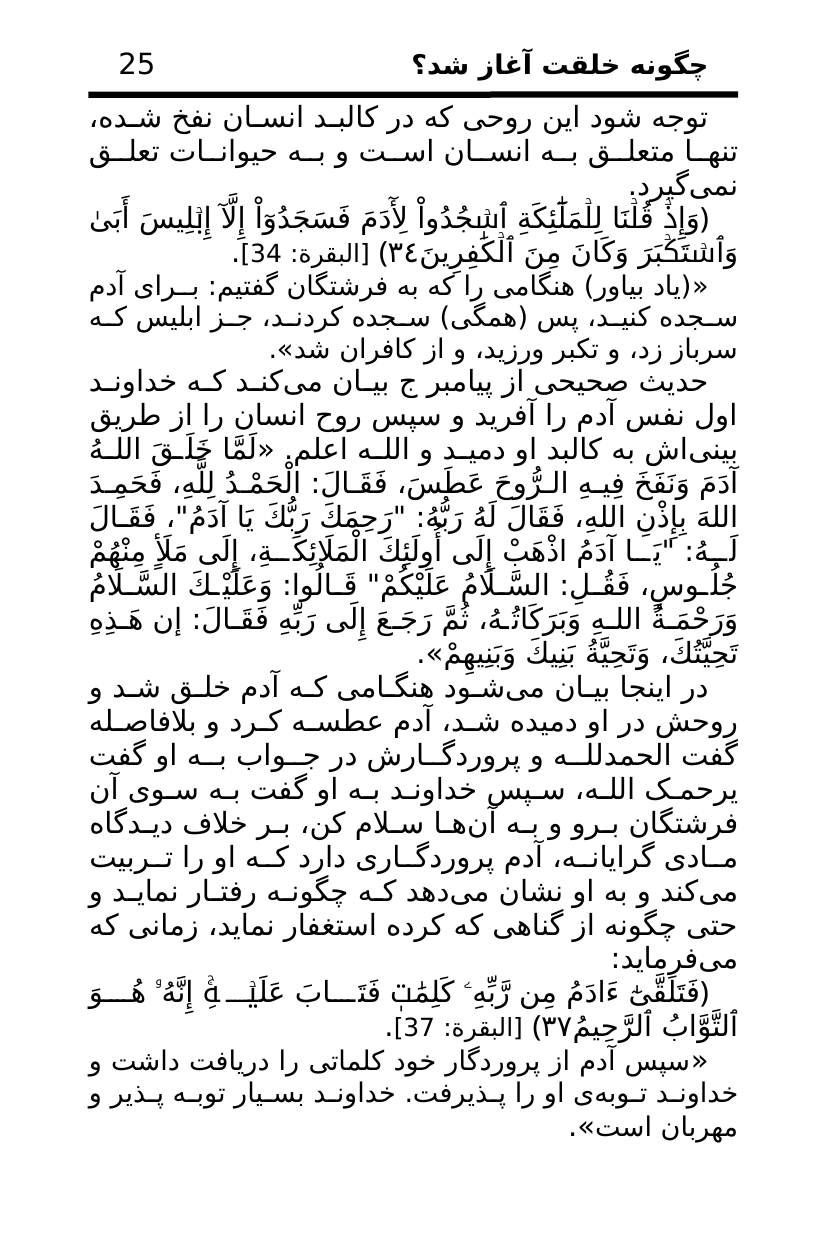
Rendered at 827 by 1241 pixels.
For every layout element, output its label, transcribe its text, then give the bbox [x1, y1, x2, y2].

text در اینجا بیان می‌شود هنگامی که آدم خلق شد و روحش در او دمیده شد، آدم عطسه کرد و بلافاصله گفت الحمدلله و پروردگارش در جواب به او گفت یرحمک الله، سپس خداوند به او گفت به سوی آن فرشتگان برو و به آن‌ها سلام کن، بر خلاف دیدگاه مادی گرایانه، آدم پروردگاری دارد که او را تربیت می‌کند و به او نشان می‌دهد که چگونه رفتار نماید و حتی چگونه از گناهی که کرده استغفار نماید، زمانی که می‌فرماید: [89, 670, 738, 976]
text «سپس آدم از پروردگار خود کلماتی را دریافت داشت و خداوند توبه‌ی او را پذیرفت. خداوند بسیار توبه پذیر و مهربان است». [89, 1044, 738, 1143]
text ﴿فَتَلَقَّىٰٓ ءَادَمُ مِن رَّبِّهِۦ كَلِمَٰتٖ فَتَابَ عَلَيۡهِۚ إِنَّهُۥ هُوَ ٱلتَّوَّابُ ٱلرَّحِيمُ٣٧﴾ [البقرة: 37]. [89, 976, 738, 1044]
text توجه شود این روحی که در کالبد انسان نفخ شده، تنها متعلق به انسان است و به حیوانات تعلق نمی‌گیرد. [89, 100, 738, 202]
text «(یاد بیاور) هنگامی را که به فرشتگان گفتیم: برای آدم سجده کنید، پس (همگی) سجده کردند، جز ابلیس که سرباز زد، و تکبر ورزید، و از کافران شد». [89, 270, 738, 364]
text ﴿وَإِذۡ قُلۡنَا لِلۡمَلَٰٓئِكَةِ ٱسۡجُدُواْ لِأٓدَمَ فَسَجَدُوٓاْ إِلَّآ إِبۡلِيسَ أَبَىٰ وَٱسۡتَكۡبَرَ وَكَانَ مِنَ ٱلۡكَٰفِرِينَ٣٤﴾ [البقرة: 34]. [89, 202, 738, 270]
text حدیث صحیحی از پیامبر ج بیان می‌کند که خداوند اول نفس آدم را آفرید و سپس روح انسان را از طریق بینی‌اش به کالبد او دمید و الله اعلم. «لَمَّا خَلَقَ اللهُ آدَمَ وَنَفَخَ فِيهِ الرُّوحَ عَطَسَ، فَقَالَ: الْحَمْدُ لِلَّهِ، فَحَمِدَ اللهَ بِإِذْنِ اللهِ، فَقَالَ لَهُ رَبُّهُ: "رَحِمَكَ رَبُّكَ يَا آدَمُ"، فَقَالَ لَهُ: "يَا آدَمُ اذْهَبْ إِلَى أُولَئِكَ الْمَلَائِكَةِ، إِلَى مَلَأٍ مِنْهُمْ جُلُوسٍ، فَقُلِ: السَّلَامُ عَلَيْكُمْ" قَالُوا: وَعَلَيْكَ السَّلَامُ وَرَحْمَةُ اللهِ وَبَرَكَاتُهُ، ثُمَّ رَجَعَ إِلَى رَبِّهِ فَقَالَ: إن هَذِهِ تَحِيَّتُكَ، وَتَحِيَّةُ بَنِيكَ وَبَنِيهِمْ». [89, 364, 738, 670]
